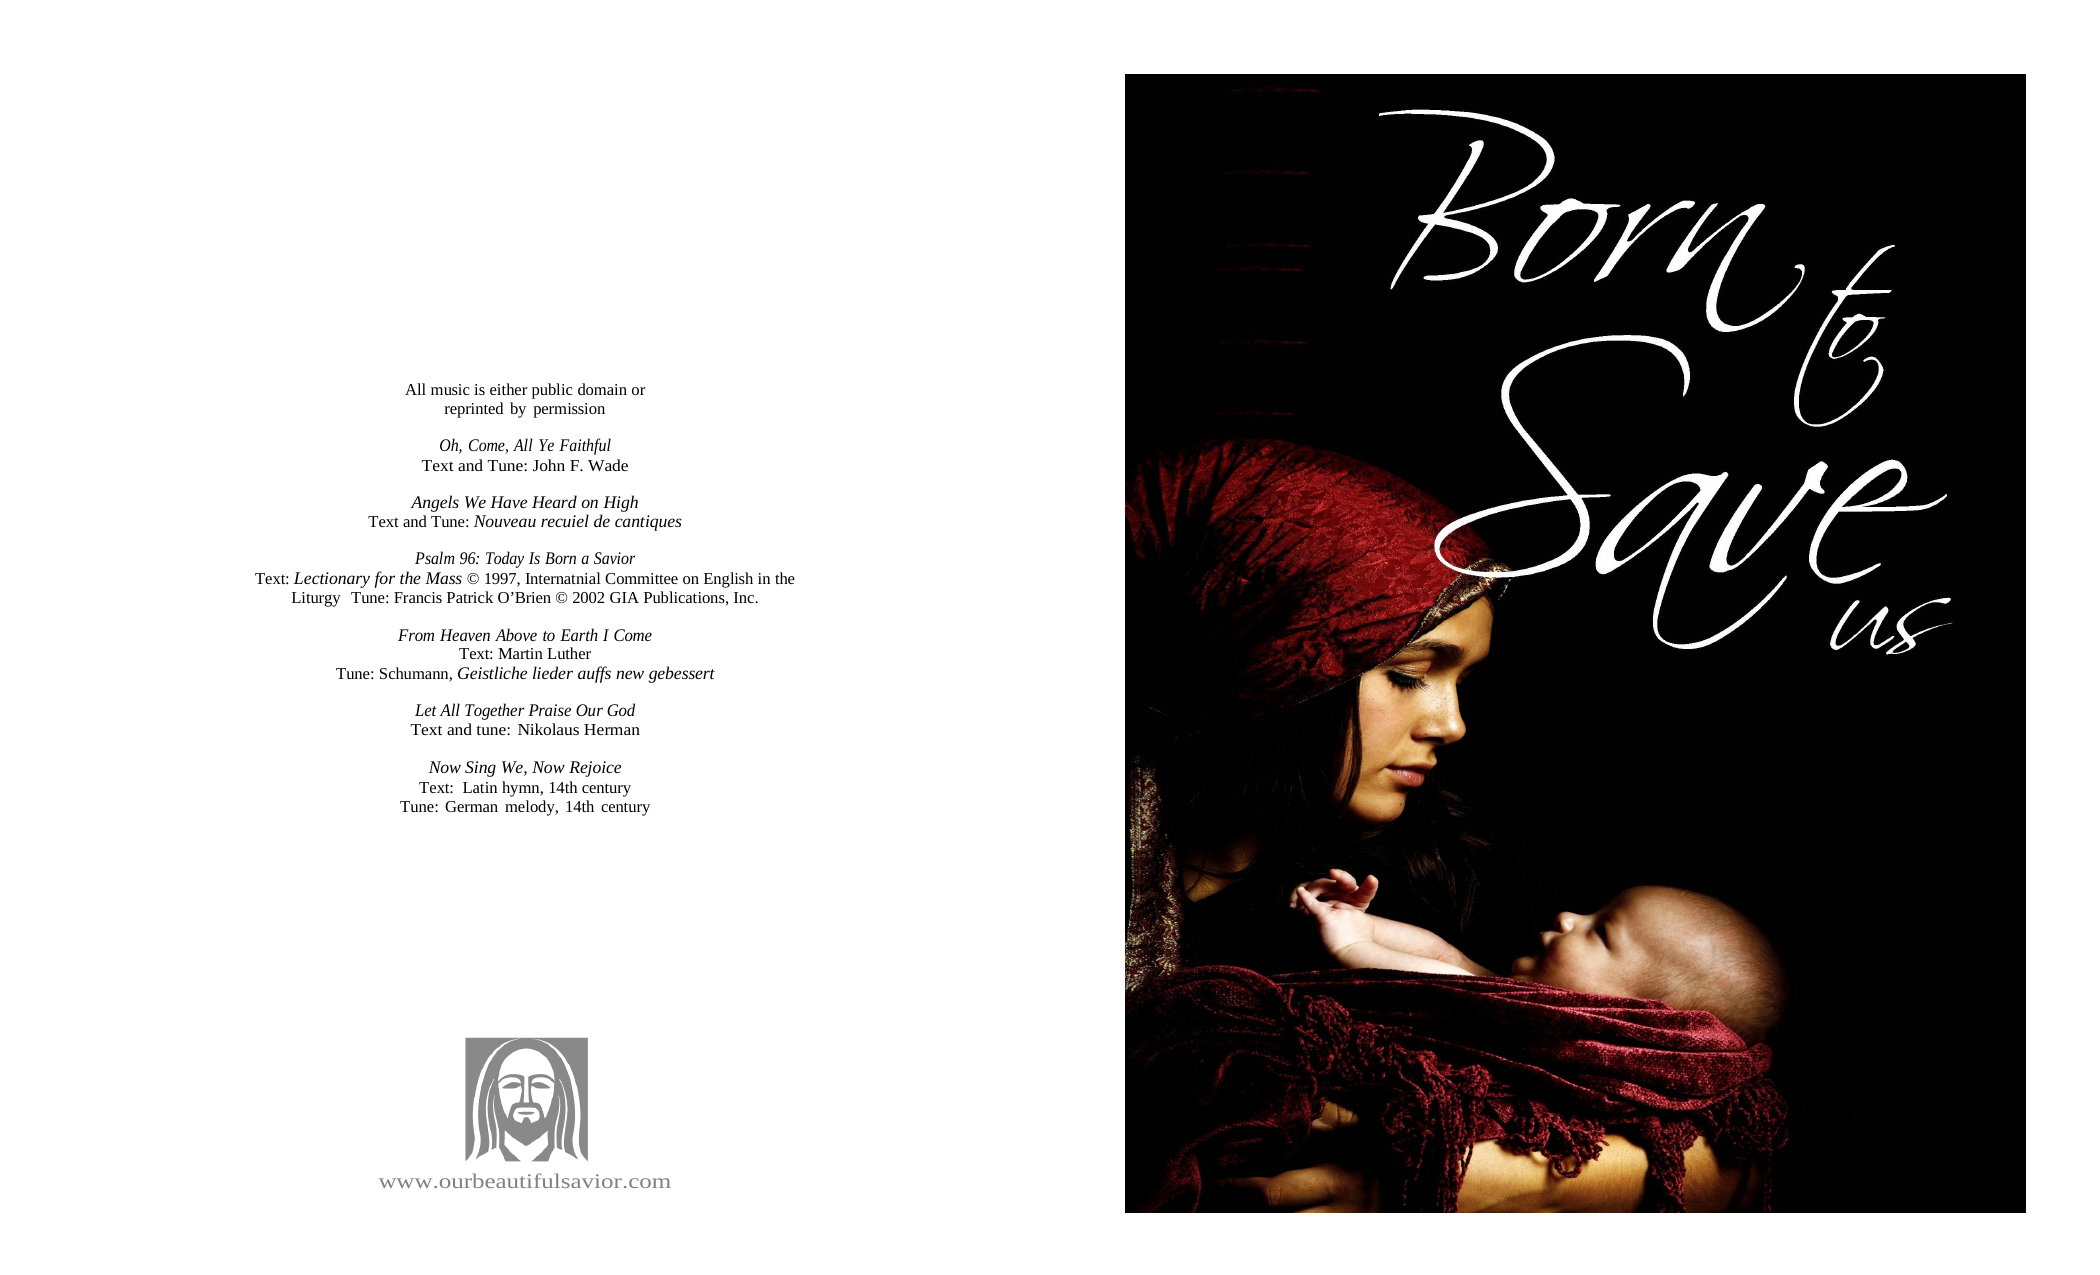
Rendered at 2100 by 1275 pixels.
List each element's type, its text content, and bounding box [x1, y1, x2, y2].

picture [459, 1031, 592, 1165]
text Psalm 96: Today Is Born a Savior [396, 549, 654, 569]
text Now Sing We, Now Rejoice [396, 757, 654, 777]
text Tune: Schumann, Geistliche lieder auffs new gebessert [233, 663, 817, 683]
text Text: Latin hymn, 14th century Tune: German melody, 14th century [399, 777, 651, 816]
text Text and Tune: John F. Wade [396, 456, 654, 475]
text Oh, Come, All Ye Faithful [396, 436, 654, 456]
text All music is either public domain or reprinted by permission [396, 381, 654, 418]
text Let All Together Praise Our God [396, 701, 654, 721]
text Text: Lectionary for the Mass © 1997, Internatnial Committee on English in the Liturgy Tune: Francis Patrick O’Brien © 2002 GIA Publications, Inc. [233, 569, 816, 607]
text Text and Tune: Nouveau recuiel de cantiques [233, 512, 817, 532]
text Text: Martin Luther [396, 645, 654, 663]
text Angels We Have Heard on High [396, 492, 654, 512]
text Text and tune: Nikolaus Herman [396, 721, 654, 740]
text From Heaven Above to Earth I Come [396, 625, 654, 645]
text www.ourbeautifulsavior.com [233, 1169, 816, 1193]
picture [1125, 74, 2026, 1213]
